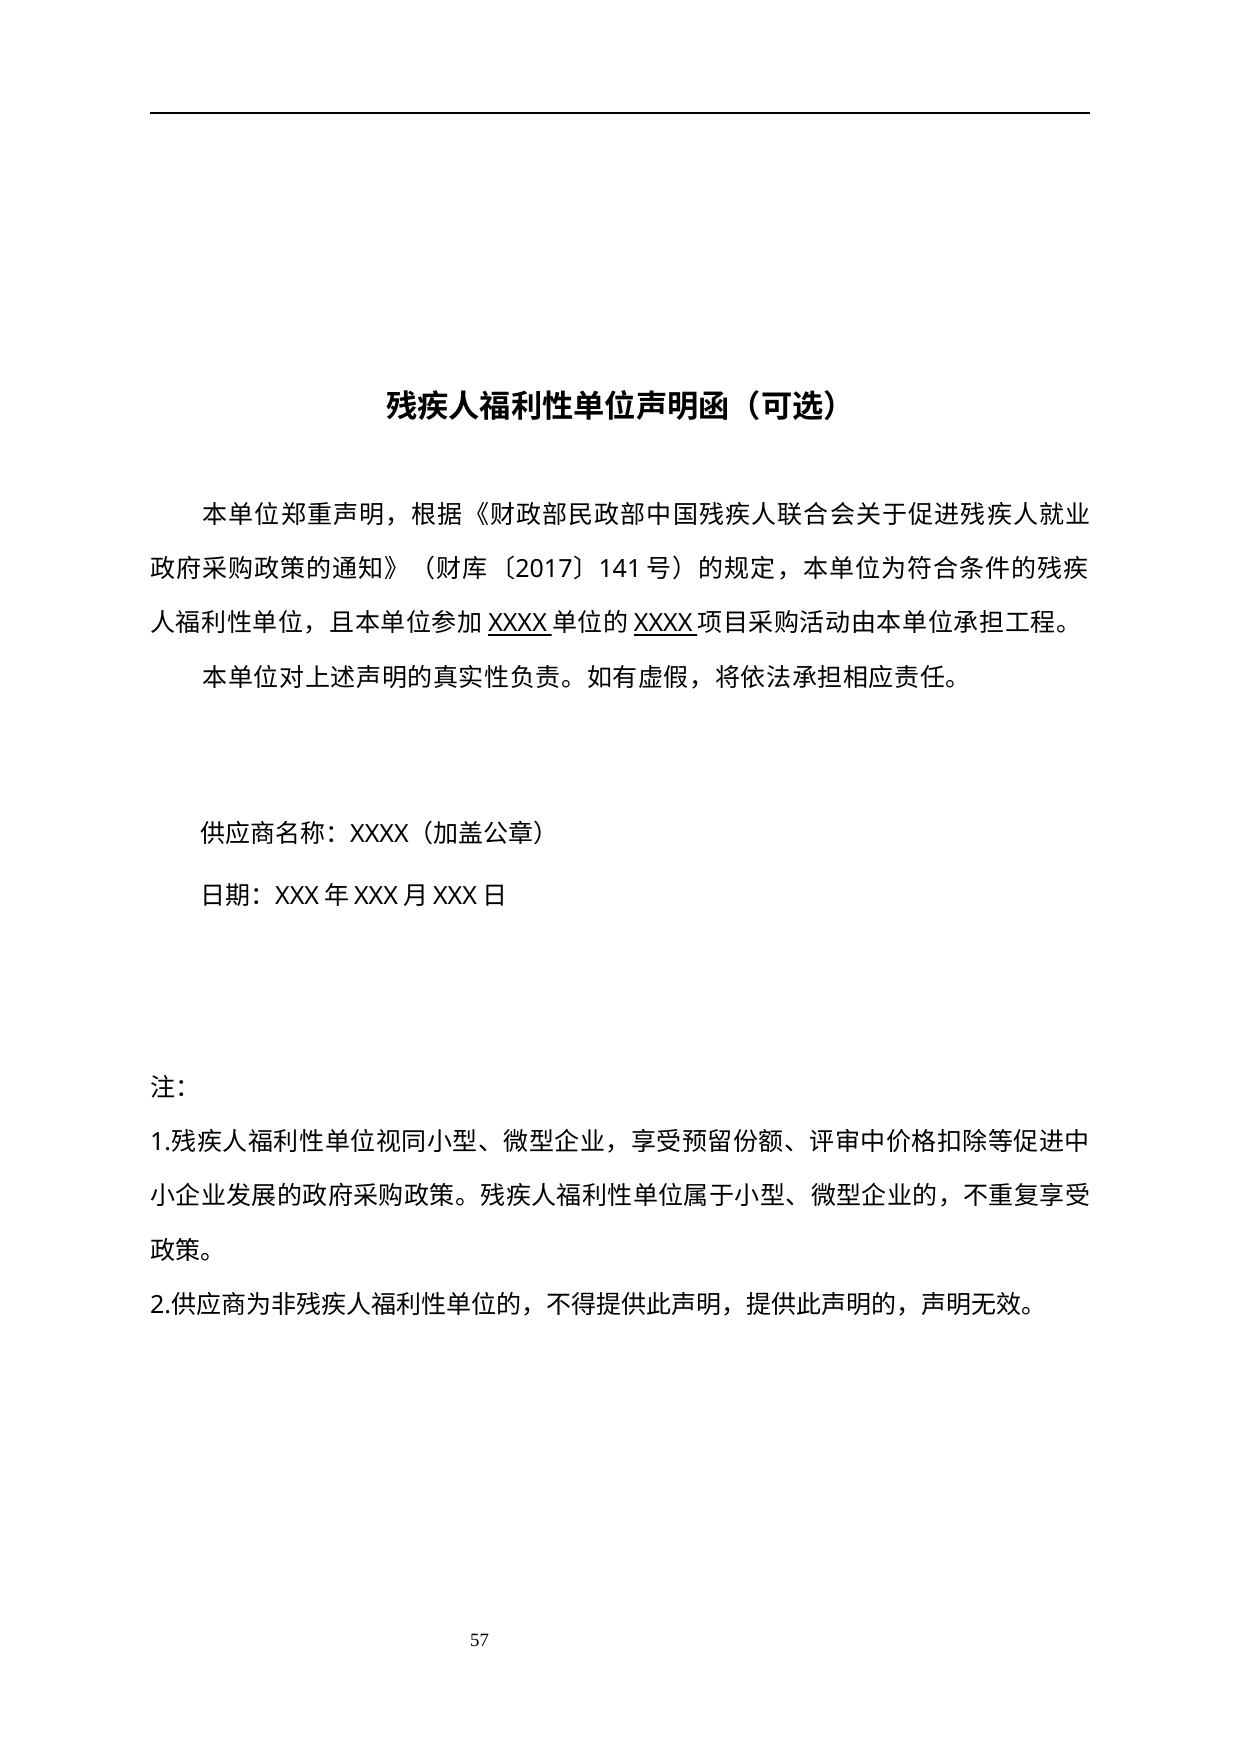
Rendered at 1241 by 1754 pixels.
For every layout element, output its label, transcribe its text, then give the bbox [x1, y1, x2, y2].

text 供应商名称：XXXX（加盖公章） [150, 814, 1090, 850]
text 本单位郑重声明，根据《财政部民政部中国残疾人联合会关于促进残疾人就业政府采购政策的通知》（财库〔2017〕141号）的规定，本单位为符合条件的残疾人福利性单位，且本单位参加XXXX单位的XXXX项目采购活动由本单位承担工程。 [150, 494, 1090, 639]
text 注： [150, 1067, 1090, 1103]
text 残疾人福利性单位声明函（可选） [150, 382, 1090, 427]
text 2.供应商为非残疾人福利性单位的，不得提供此声明，提供此声明的，声明无效。 [150, 1284, 1090, 1321]
text 日期：XXX年XXX月XXX日 [150, 868, 1090, 914]
text 本单位对上述声明的真实性负责。如有虚假，将依法承担相应责任。 [150, 657, 1090, 693]
text 1.残疾人福利性单位视同小型、微型企业，享受预留份额、评审中价格扣除等促进中小企业发展的政府采购政策。残疾人福利性单位属于小型、微型企业的，不重复享受政策。 [150, 1121, 1090, 1266]
